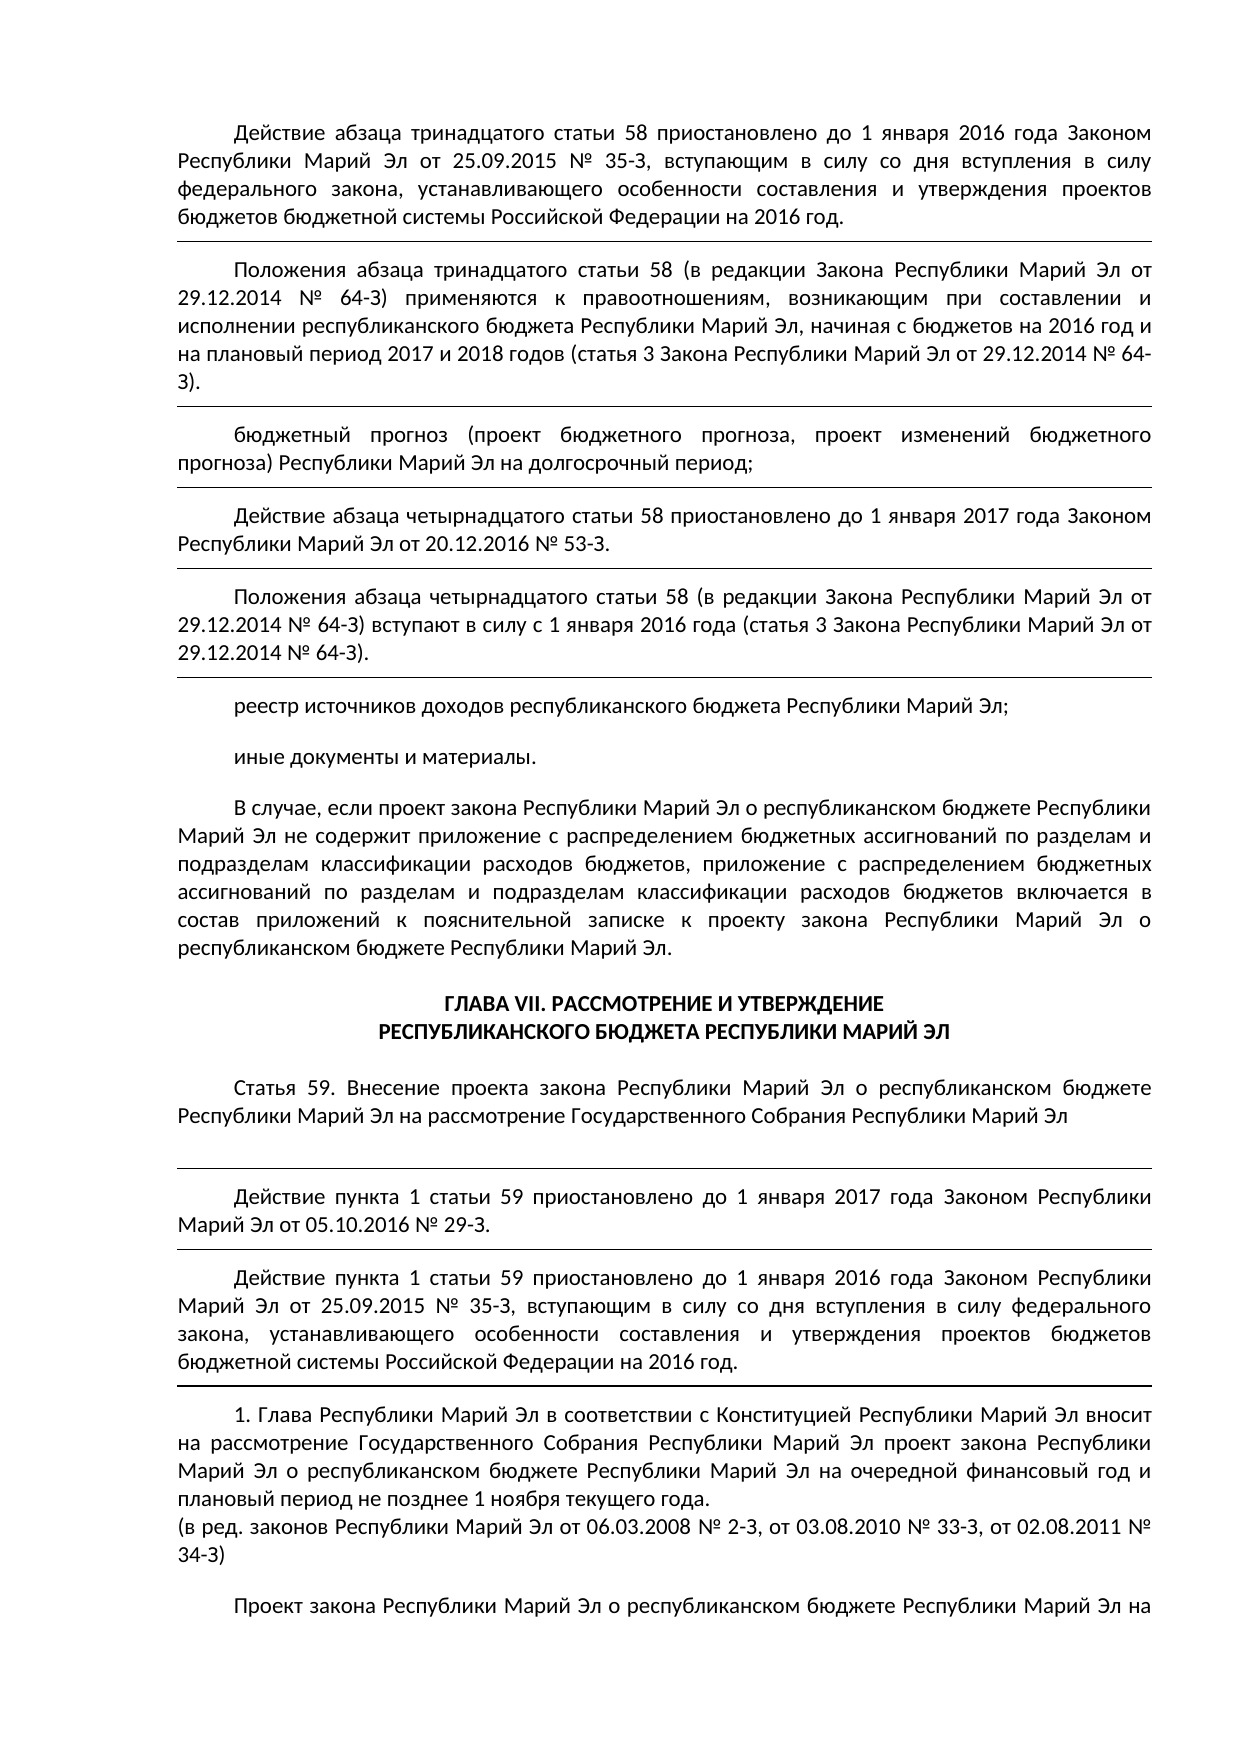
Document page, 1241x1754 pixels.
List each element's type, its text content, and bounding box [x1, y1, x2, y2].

text Действие абзаца четырнадцатого статьи 58 приостановлено до 1 января 2017 года Законом Республики Марий Эл от 20.12.2016 № 53-З. [177, 501, 1152, 557]
text Действие пункта 1 статьи 59 приостановлено до 1 января 2017 года Законом Республики Марий Эл от 05.10.2016 № 29-З. [177, 1182, 1152, 1238]
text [177, 1591, 1152, 1619]
text В случае, если проект закона Республики Марий Эл о республиканском бюджете Республики Марий Эл не содержит приложение с распределением бюджетных ассигнований по разделам и подразделам классификации расходов бюджетов, приложение с распределением бюджетных ассигнований по разделам и подразделам классификации расходов бюджетов включается в состав приложений к пояснительной записке к проекту закона Республики Марий Эл о республиканском бюджете Республики Марий Эл. [177, 793, 1152, 961]
text иные документы и материалы. [177, 742, 1152, 770]
text Действие абзаца тринадцатого статьи 58 приостановлено до 1 января 2016 года Законом Республики Марий Эл от 25.09.2015 № 35-З, вступающим в силу со дня вступления в силу федерального закона, устанавливающего особенности составления и утверждения проектов бюджетов бюджетной системы Российской Федерации на 2016 год. [177, 118, 1152, 230]
title РЕСПУБЛИКАНСКОГО БЮДЖЕТА РЕСПУБЛИКИ МАРИЙ ЭЛ [177, 1017, 1152, 1045]
text Статья 59. Внесение проекта закона Республики Марий Эл о республиканском бюджете Республики Марий Эл на рассмотрение Государственного Собрания Республики Марий Эл [177, 1073, 1152, 1129]
text 1. Глава Республики Марий Эл в соответствии с Конституцией Республики Марий Эл вносит на рассмотрение Государственного Собрания Республики Марий Эл проект закона Республики Марий Эл о республиканском бюджете Республики Марий Эл на очередной финансовый год и плановый период не позднее 1 ноября текущего года. [177, 1400, 1152, 1512]
text Действие пункта 1 статьи 59 приостановлено до 1 января 2016 года Законом Республики Марий Эл от 25.09.2015 № 35-З, вступающим в силу со дня вступления в силу федерального закона, устанавливающего особенности составления и утверждения проектов бюджетов бюджетной системы Российской Федерации на 2016 год. [177, 1263, 1152, 1375]
text Положения абзаца четырнадцатого статьи 58 (в редакции Закона Республики Марий Эл от 29.12.2014 № 64-З) вступают в силу с 1 января 2016 года (статья 3 Закона Республики Марий Эл от 29.12.2014 № 64-З). [177, 582, 1152, 666]
title ГЛАВА VII. РАССМОТРЕНИЕ И УТВЕРЖДЕНИЕ [177, 989, 1152, 1017]
text (в ред. законов Республики Марий Эл от 06.03.2008 № 2-З, от 03.08.2010 № 33-З, от 02.08.2011 № 34-З) [177, 1512, 1152, 1568]
text Положения абзаца тринадцатого статьи 58 (в редакции Закона Республики Марий Эл от 29.12.2014 № 64-З) применяются к правоотношениям, возникающим при составлении и исполнении республиканского бюджета Республики Марий Эл, начиная с бюджетов на 2016 год и на плановый период 2017 и 2018 годов (статья 3 Закона Республики Марий Эл от 29.12.2014 № 64-З). [177, 255, 1152, 395]
text реестр источников доходов республиканского бюджета Республики Марий Эл; [177, 691, 1152, 719]
text бюджетный прогноз (проект бюджетного прогноза, проект изменений бюджетного прогноза) Республики Марий Эл на долгосрочный период; [177, 420, 1152, 476]
